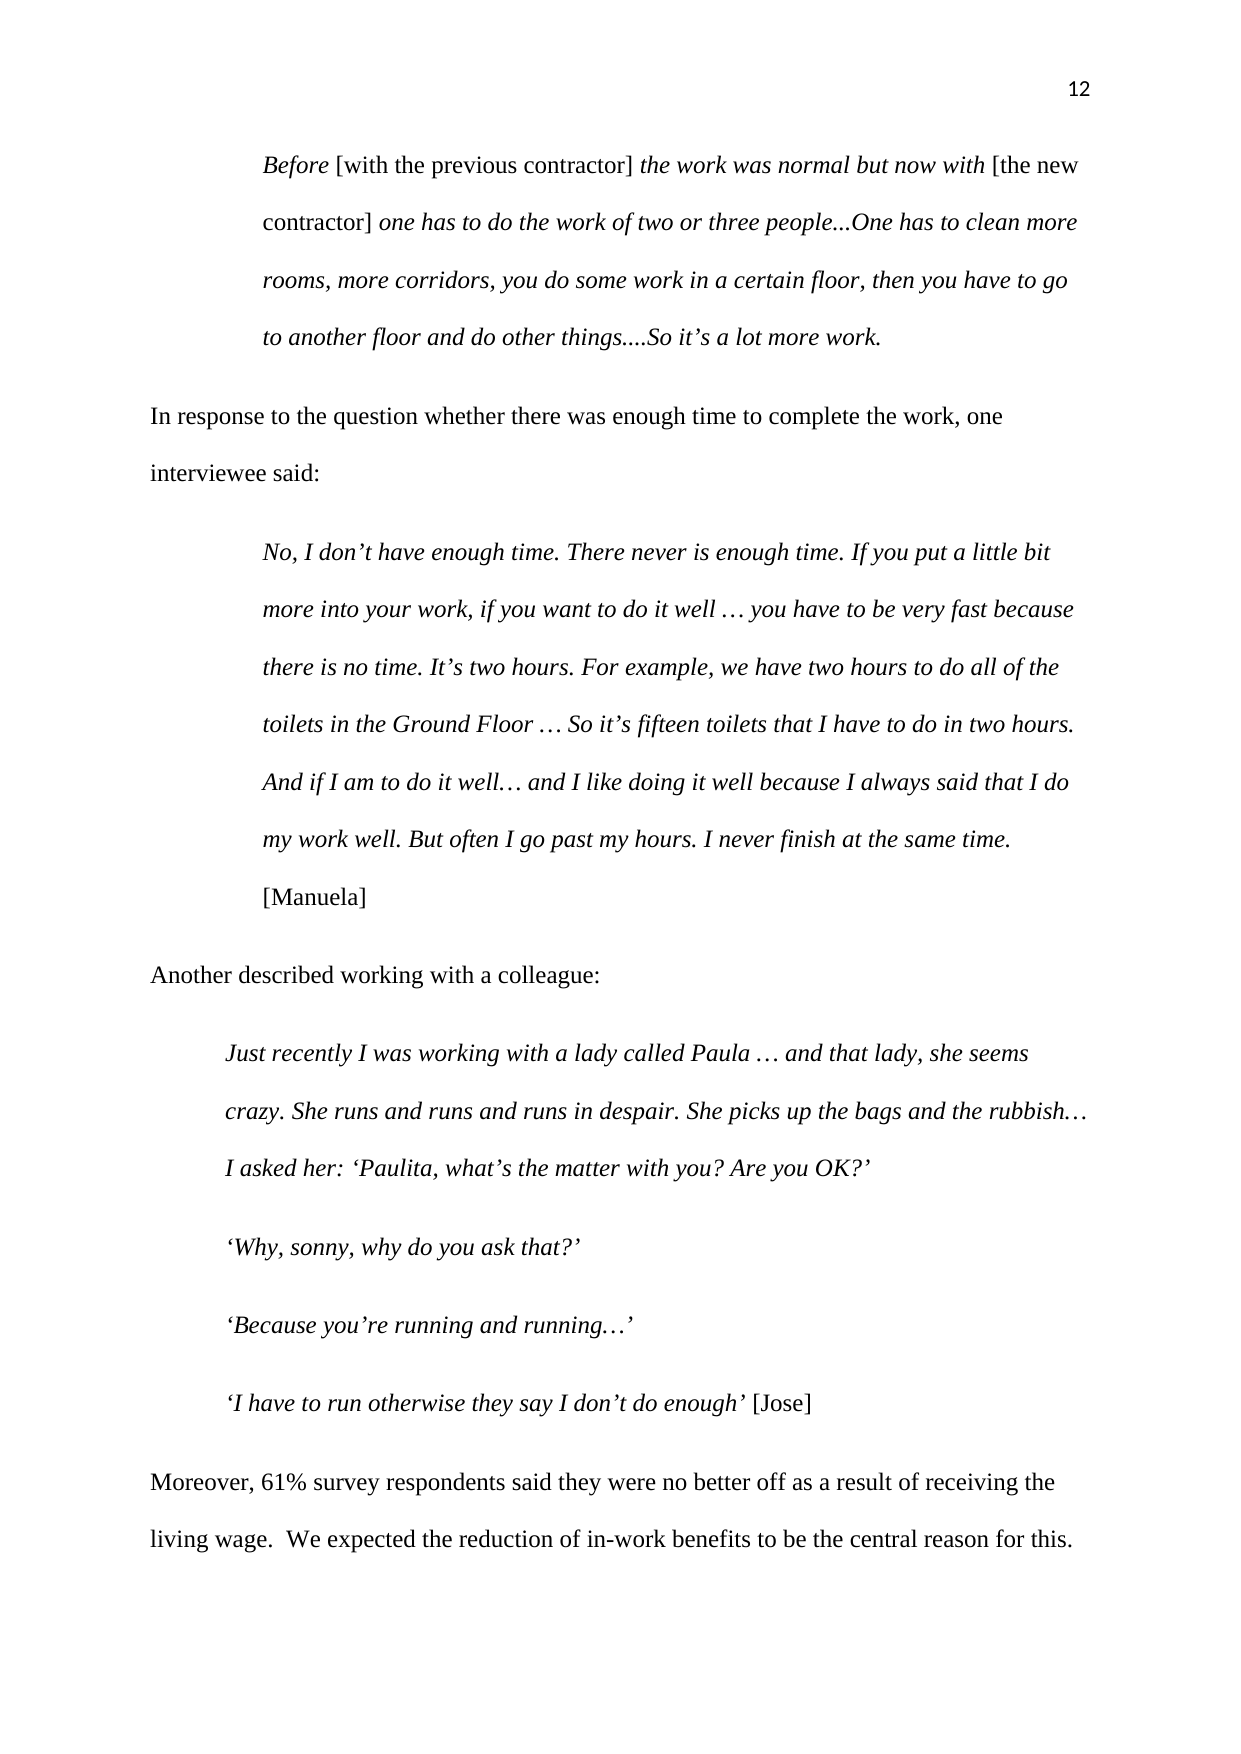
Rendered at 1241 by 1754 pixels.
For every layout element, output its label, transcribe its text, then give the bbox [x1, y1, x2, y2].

text ‘Why, sonny, why do you ask that?’ [150, 1232, 1090, 1260]
text No, I don’t have enough time. There never is enough time. If you put a little bit more into your work, if you want to do it well … you have to be very fast because there is no time. It’s two hours. For example, we have two hours to do all of the toilets in the Ground Floor … So it’s fifteen toilets that I have to do in two hours. And if I am to do it well… and I like doing it well because I always said that I do my work well. But often I go past my hours. I never finish at the same time. [Manuela] [262, 537, 1090, 910]
text Before [with the previous contractor] the work was normal but now with [the new contractor] one has to do the work of two or three people...One has to clean more rooms, more corridors, you do some work in a certain floor, then you have to go to another floor and do other things....So it’s a lot more work. [262, 150, 1090, 351]
text ‘I have to run otherwise they say I don’t do enough’ [Jose] [150, 1388, 1090, 1417]
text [150, 1467, 1090, 1553]
text In response to the question whether there was enough time to complete the work, one interviewee said: [150, 401, 1090, 487]
text Just recently I was working with a lady called Paula … and that lady, she seems crazy. She runs and runs and runs in despair. She picks up the bags and the rubbish… I asked her: ‘Paulita, what’s the matter with you? Are you OK?’ [225, 1038, 1090, 1182]
text ‘Because you’re running and running…’ [150, 1310, 1090, 1339]
text Another described working with a colleague: [150, 960, 1090, 989]
